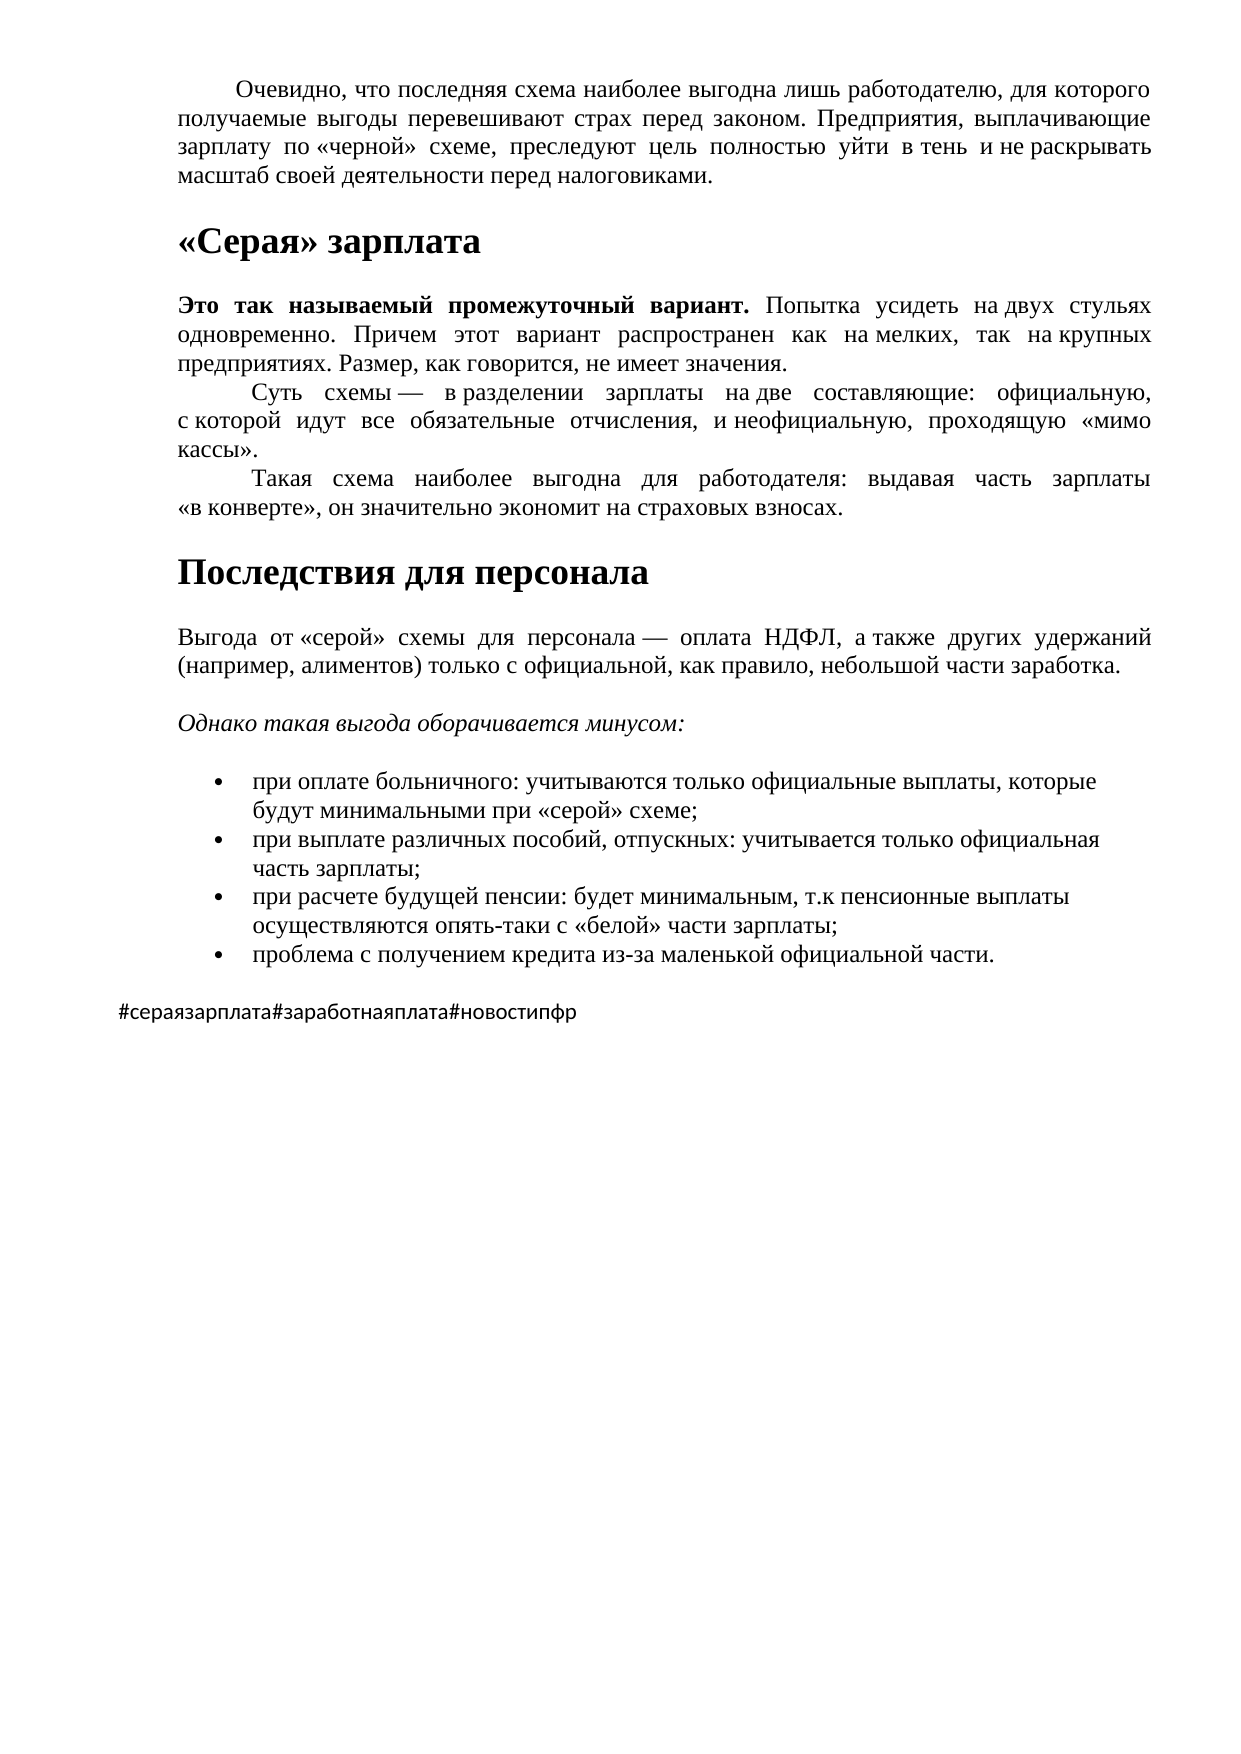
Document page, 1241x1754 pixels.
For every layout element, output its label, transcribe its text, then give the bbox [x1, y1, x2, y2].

list при выплате различных пособий, отпускных: учитывается только официальная часть зарплаты; [215, 824, 1152, 881]
list при расчете будущей пенсии: будет минимальным, т.к пенсионные выплаты осуществляются опять-таки с «белой» части зарплаты; [215, 881, 1152, 939]
list при оплате больничного: учитываются только официальные выплаты, которые будут минимальными при «серой» схеме; [215, 766, 1152, 824]
text Однако такая выгода оборачивается минусом: [177, 708, 1152, 737]
list проблема с получением кредита из-за маленькой официальной части. [215, 939, 1152, 968]
text Выгода от «серой» схемы для персонала — оплата НДФЛ, а также других удержаний (например, алиментов) только с официальной, как правило, небольшой части заработка. [177, 622, 1152, 679]
text Очевидно, что последняя схема наиболее выгодна лишь работодателю, для которого получаемые выгоды перевешивают страх перед законом. Предприятия, выплачивающие зарплату по «черной» схеме, преследуют цель полностью уйти в тень и не раскрывать масштаб своей деятельности перед налоговиками. [177, 74, 1152, 189]
text Это так называемый промежуточный вариант. Попытка усидеть на двух стульях одновременно. Причем этот вариант распространен как на мелких, так на крупных предприятиях. Размер, как говорится, не имеет значения. Суть схемы — в разделении зарплаты на две составляющие: официальную, с которой идут все обязательные отчисления, и неофициальную, проходящую «мимо кассы». Такая схема наиболее выгодна для работодателя: выдавая часть зарплаты «в конверте», он значительно экономит на страховых взносах. [177, 290, 1152, 520]
text #сераязарплата#заработнаяплата#новостипфр [118, 997, 1152, 1025]
subtitle «Серая» зарплата [177, 218, 1152, 261]
subtitle Последствия для персонала [177, 549, 1152, 593]
